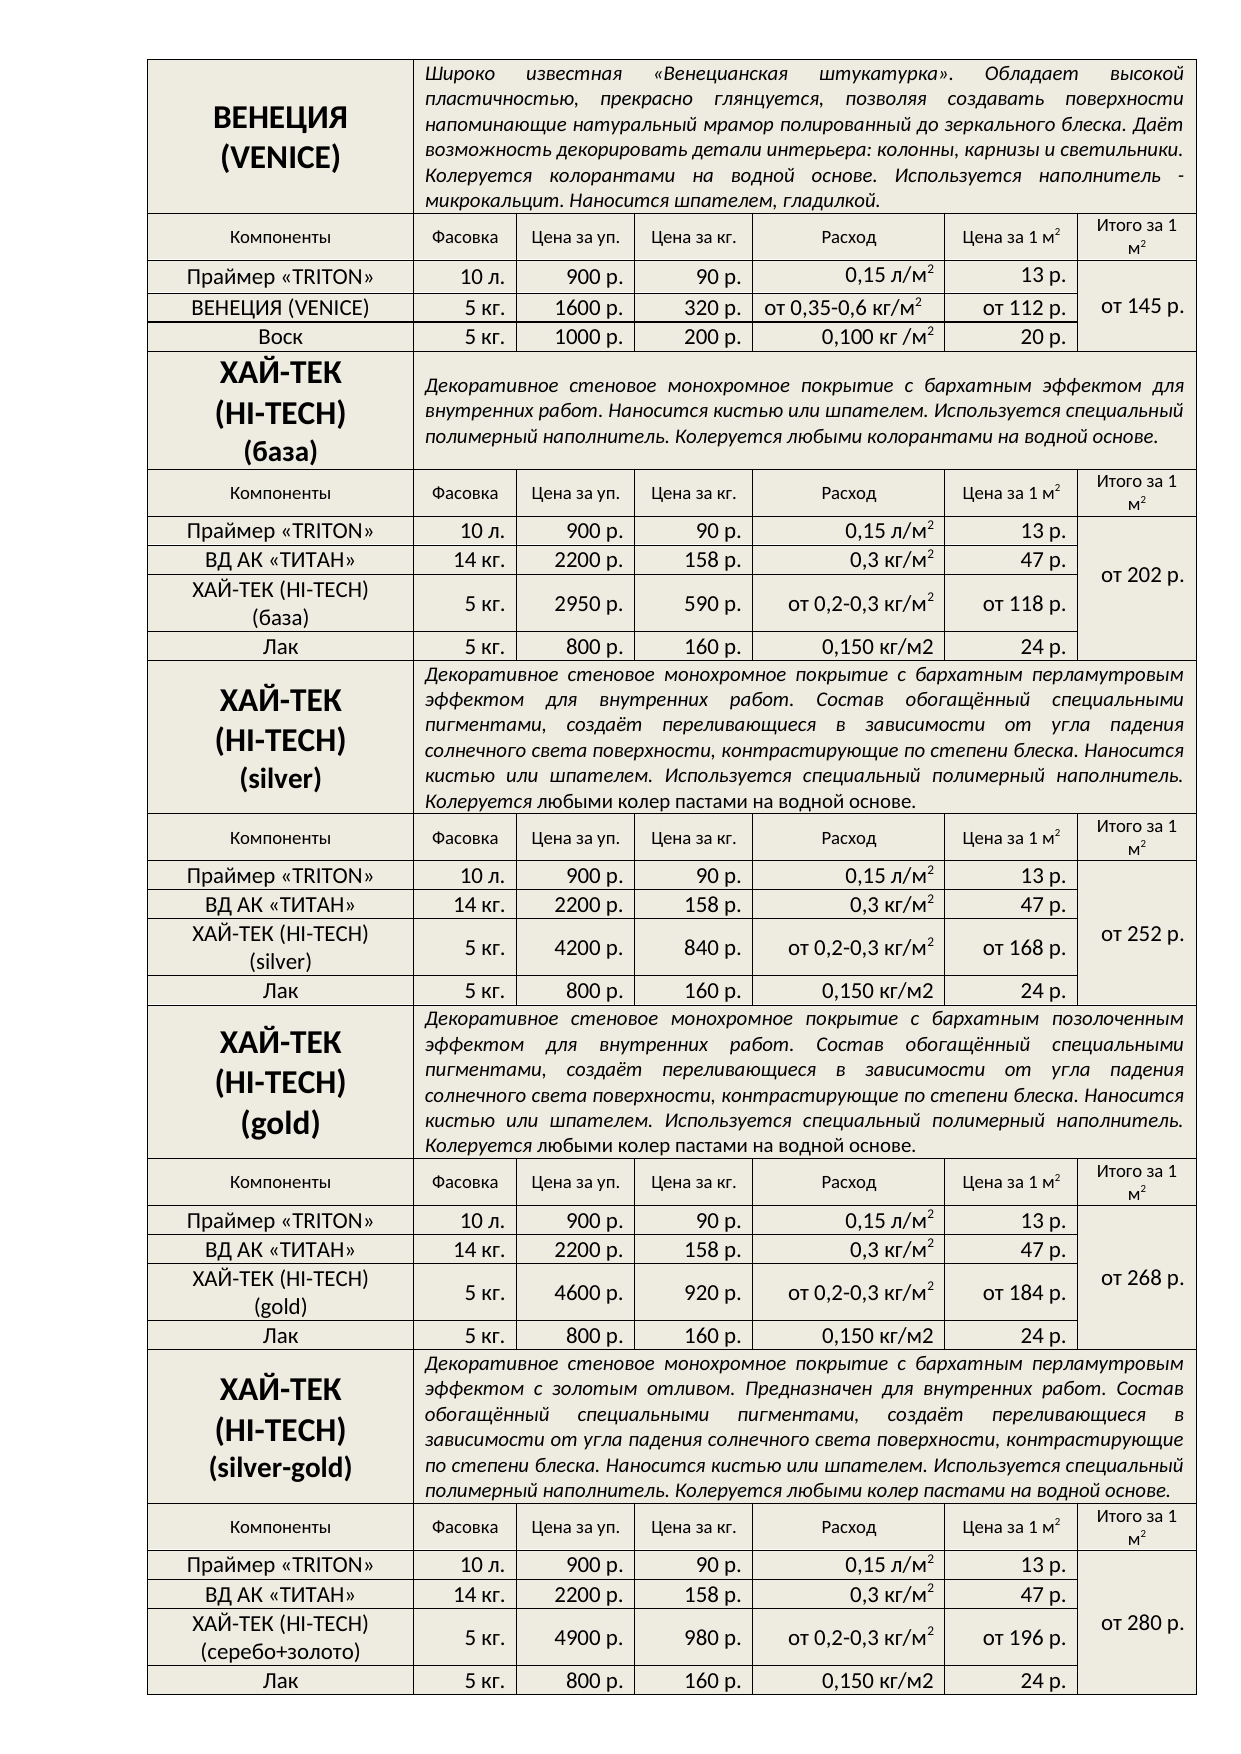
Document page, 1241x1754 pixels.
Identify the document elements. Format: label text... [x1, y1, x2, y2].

table_cell от 196 р. [945, 1609, 1077, 1665]
table_cell Компоненты [148, 1159, 413, 1205]
table_cell ВД АК «ТИТАН» [148, 1580, 413, 1608]
table_cell Фасовка [414, 214, 516, 259]
table_cell 14 кг. [414, 890, 516, 918]
table_cell Итого за 1 м2 [1078, 214, 1196, 259]
table_cell 24 р. [945, 632, 1077, 660]
table_cell 320 р. [635, 294, 752, 321]
table_cell Широко известная «Венецианская штукатурка». Обладает высокой пластичностью, прекрасно глянцуется, позволяя создавать поверхности напоминающие натуральный мрамор полированный до зеркального блеска. Даёт возможность декорировать детали интерьера: колонны, карнизы и светильники. Колеруется колорантами на водной основе. Используется наполнитель - микрокальцит. Наносится шпателем, гладилкой. [414, 60, 1196, 213]
table_cell 10 л. [414, 1206, 516, 1234]
table_cell Компоненты [148, 470, 413, 516]
table_cell Итого за 1 м2 [1078, 1504, 1196, 1549]
table_cell 10 л. [414, 261, 516, 292]
table_cell от 168 р. [945, 919, 1077, 975]
table_cell Компоненты [148, 214, 413, 259]
table_cell Расход [753, 1159, 944, 1205]
table_cell Цена за уп. [517, 1159, 634, 1205]
table_cell Фасовка [414, 470, 516, 516]
table_cell Итого за 1 м2 [1078, 470, 1196, 516]
table_cell Расход [753, 470, 944, 516]
table_cell ХАЙ-ТЕК (HI-TECН) (silver) [148, 919, 413, 975]
table_cell Воск [148, 323, 413, 351]
table_cell 0,3 кг/м2 [753, 546, 944, 574]
table_cell ХАЙ-ТЕК (HI-TECH) (база) [148, 575, 413, 631]
table_cell 840 р. [635, 919, 752, 975]
table_cell от 145 р. [1078, 261, 1196, 351]
table_cell Цена за уп. [517, 214, 634, 259]
table_cell 0,15 л/м2 [753, 261, 944, 292]
table_cell 900 р. [517, 861, 634, 889]
table_cell от 0,35-0,6 кг/м2 [753, 294, 944, 321]
table_cell 14 кг. [414, 546, 516, 574]
table_cell Праймер «TRITON» [148, 861, 413, 889]
table_cell Цена за кг. [635, 1504, 752, 1549]
table_cell 47 р. [945, 546, 1077, 574]
table_cell ХАЙ-ТЕК (HI-TECН) (silver-gold) [148, 1350, 413, 1503]
table_cell 13 р. [945, 261, 1077, 292]
table_cell Декоративное стеновое монохромное покрытие с бархатным перламутровым эффектом с золотым отливом. Предназначен для внутренних работ. Состав обогащённый специальными пигментами, создаёт переливающиеся в зависимости от угла падения солнечного света поверхности, контрастирующие по степени блеска. Наносится кистью или шпателем. Используется специальный полимерный наполнитель. Колеруется любыми колер пастами на водной основе. [414, 1350, 1196, 1503]
table_cell Цена за кг. [635, 1159, 752, 1205]
table_cell 4200 р. [517, 919, 634, 975]
table_cell 10 л. [414, 861, 516, 889]
table_cell 4900 р. [517, 1609, 634, 1665]
table_cell 47 р. [945, 1235, 1077, 1263]
table_cell 0,3 кг/м2 [753, 1235, 944, 1263]
table_cell 2200 р. [517, 890, 634, 918]
table_cell Праймер «TRITON» [148, 1551, 413, 1579]
table_cell 158 р. [635, 1580, 752, 1608]
table_cell Итого за 1 м2 [1078, 814, 1196, 860]
table_cell от 118 р. [945, 575, 1077, 631]
table_cell 5 кг. [414, 919, 516, 975]
table_cell Итого за 1 м2 [1078, 1159, 1196, 1205]
table_cell Праймер «TRITON» [148, 261, 413, 292]
table_cell 14 кг. [414, 1580, 516, 1608]
table_cell Лак [148, 976, 413, 1004]
table_cell ВД АК «ТИТАН» [148, 1235, 413, 1263]
table_cell ХАЙ-ТЕК (HI-TECН) (silver) [148, 661, 413, 813]
table_cell Цена за 1 м2 [945, 1159, 1077, 1205]
table_cell Цена за уп. [517, 1504, 634, 1549]
table_cell 900 р. [517, 1551, 634, 1579]
table_cell 0,150 кг/м2 [753, 976, 944, 1004]
table_cell 0,3 кг/м2 [753, 890, 944, 918]
table_cell 90 р. [635, 1206, 752, 1234]
table_cell Фасовка [414, 1504, 516, 1549]
table_cell ХАЙ-ТЕК (HI-TECH) (серебо+золото) [148, 1609, 413, 1665]
table_cell 4600 р. [517, 1264, 634, 1320]
table_cell 2200 р. [517, 546, 634, 574]
table_cell 90 р. [635, 861, 752, 889]
table_cell 20 р. [945, 323, 1077, 351]
table_cell от 112 р. [945, 294, 1077, 321]
table_cell 24 р. [945, 976, 1077, 1004]
table_cell ВД АК «ТИТАН» [148, 890, 413, 918]
table_cell 90 р. [635, 1551, 752, 1579]
table_cell ВЕНЕЦИЯ (VENICE) [148, 294, 413, 321]
table_cell 590 р. [635, 575, 752, 631]
table_cell 980 р. [635, 1609, 752, 1665]
table_cell ХАЙ-ТЕК (HI-TECН) (gold) [148, 1264, 413, 1320]
table_cell Цена за 1 м2 [945, 1504, 1077, 1549]
table_cell Цена за уп. [517, 470, 634, 516]
table_cell 90 р. [635, 261, 752, 292]
table_cell Цена за кг. [635, 814, 752, 860]
table_cell Компоненты [148, 1504, 413, 1549]
table_cell Праймер «TRITON» [148, 1206, 413, 1234]
table_cell 14 кг. [414, 1235, 516, 1263]
table_cell от 184 р. [945, 1264, 1077, 1320]
table_cell 158 р. [635, 546, 752, 574]
table_cell Цена за 1 м2 [945, 214, 1077, 259]
table_cell Фасовка [414, 814, 516, 860]
table_cell Расход [753, 814, 944, 860]
table_cell Фасовка [414, 1159, 516, 1205]
table_cell 158 р. [635, 1235, 752, 1263]
table_cell от 0,2-0,3 кг/м2 [753, 919, 944, 975]
table_cell Цена за кг. [635, 470, 752, 516]
table_cell 2200 р. [517, 1235, 634, 1263]
table_cell от 280 р. [1078, 1551, 1196, 1694]
table_cell ХАЙ-ТЕК (HI-TECН) (gold) [148, 1006, 413, 1158]
table_cell Цена за уп. [517, 814, 634, 860]
table_cell Праймер «TRITON» [148, 517, 413, 544]
table_cell Компоненты [148, 814, 413, 860]
table_cell ВД АК «ТИТАН» [148, 546, 413, 574]
table_cell 5 кг. [414, 575, 516, 631]
table_cell Расход [753, 1504, 944, 1549]
table_cell 47 р. [945, 1580, 1077, 1608]
table_cell от 252 р. [1078, 861, 1196, 1004]
table_cell 2950 р. [517, 575, 634, 631]
table_cell Лак [148, 1666, 413, 1694]
table_cell Лак [148, 632, 413, 660]
table_cell от 0,2-0,3 кг/м2 [753, 575, 944, 631]
table_cell 900 р. [517, 1206, 634, 1234]
table_cell 1600 р. [517, 294, 634, 321]
table_cell 900 р. [517, 517, 634, 544]
table_cell Цена за кг. [635, 214, 752, 259]
table_cell 10 л. [414, 517, 516, 544]
table_cell Расход [753, 214, 944, 259]
table_cell 47 р. [945, 890, 1077, 918]
table_cell 24 р. [945, 1321, 1077, 1349]
table_cell Декоративное стеновое монохромное покрытие с бархатным позолоченным эффектом для внутренних работ. Состав обогащённый специальными пигментами, создаёт переливающиеся в зависимости от угла падения солнечного света поверхности, контрастирующие по степени блеска. Наносится кистью или шпателем. Используется специальный полимерный наполнитель. Колеруется любыми колер пастами на водной основе. [414, 1006, 1196, 1158]
table_cell 0,150 кг/м2 [753, 1321, 944, 1349]
table_cell Декоративное стеновое монохромное покрытие с бархатным перламутровым эффектом для внутренних работ. Состав обогащённый специальными пигментами, создаёт переливающиеся в зависимости от угла падения солнечного света поверхности, контрастирующие по степени блеска. Наносится кистью или шпателем. Используется специальный полимерный наполнитель. Колеруется любыми колер пастами на водной основе. [414, 661, 1196, 813]
table_cell 5 кг. [414, 1609, 516, 1665]
table_cell Цена за 1 м2 [945, 470, 1077, 516]
table_cell от 202 р. [1078, 517, 1196, 660]
table_cell 920 р. [635, 1264, 752, 1320]
table_cell 2200 р. [517, 1580, 634, 1608]
table_cell от 0,2-0,3 кг/м2 [753, 1264, 944, 1320]
table_cell 5 кг. [414, 1264, 516, 1320]
table_cell 0,150 кг/м2 [753, 632, 944, 660]
table_cell 5 кг. [414, 294, 516, 321]
table_cell ХАЙ-ТЕК (HI-TECН) (база) [148, 352, 413, 469]
table_cell Лак [148, 1321, 413, 1349]
table_cell Цена за 1 м2 [945, 814, 1077, 860]
table_cell 900 р. [517, 261, 634, 292]
table_cell 10 л. [414, 1551, 516, 1579]
table_cell 24 р. [945, 1666, 1077, 1694]
table_cell Декоративное стеновое монохромное покрытие с бархатным эффектом для внутренних работ. Наносится кистью или шпателем. Используется специальный полимерный наполнитель. Колеруется любыми колорантами на водной основе. [414, 352, 1196, 469]
table_cell 0,3 кг/м2 [753, 1580, 944, 1608]
table_cell 0,150 кг/м2 [753, 1666, 944, 1694]
table_cell от 268 р. [1078, 1206, 1196, 1349]
table_cell 158 р. [635, 890, 752, 918]
table_cell ВЕНЕЦИЯ (VENICE) [148, 60, 413, 213]
table_cell 90 р. [635, 517, 752, 544]
table_cell от 0,2-0,3 кг/м2 [753, 1609, 944, 1665]
